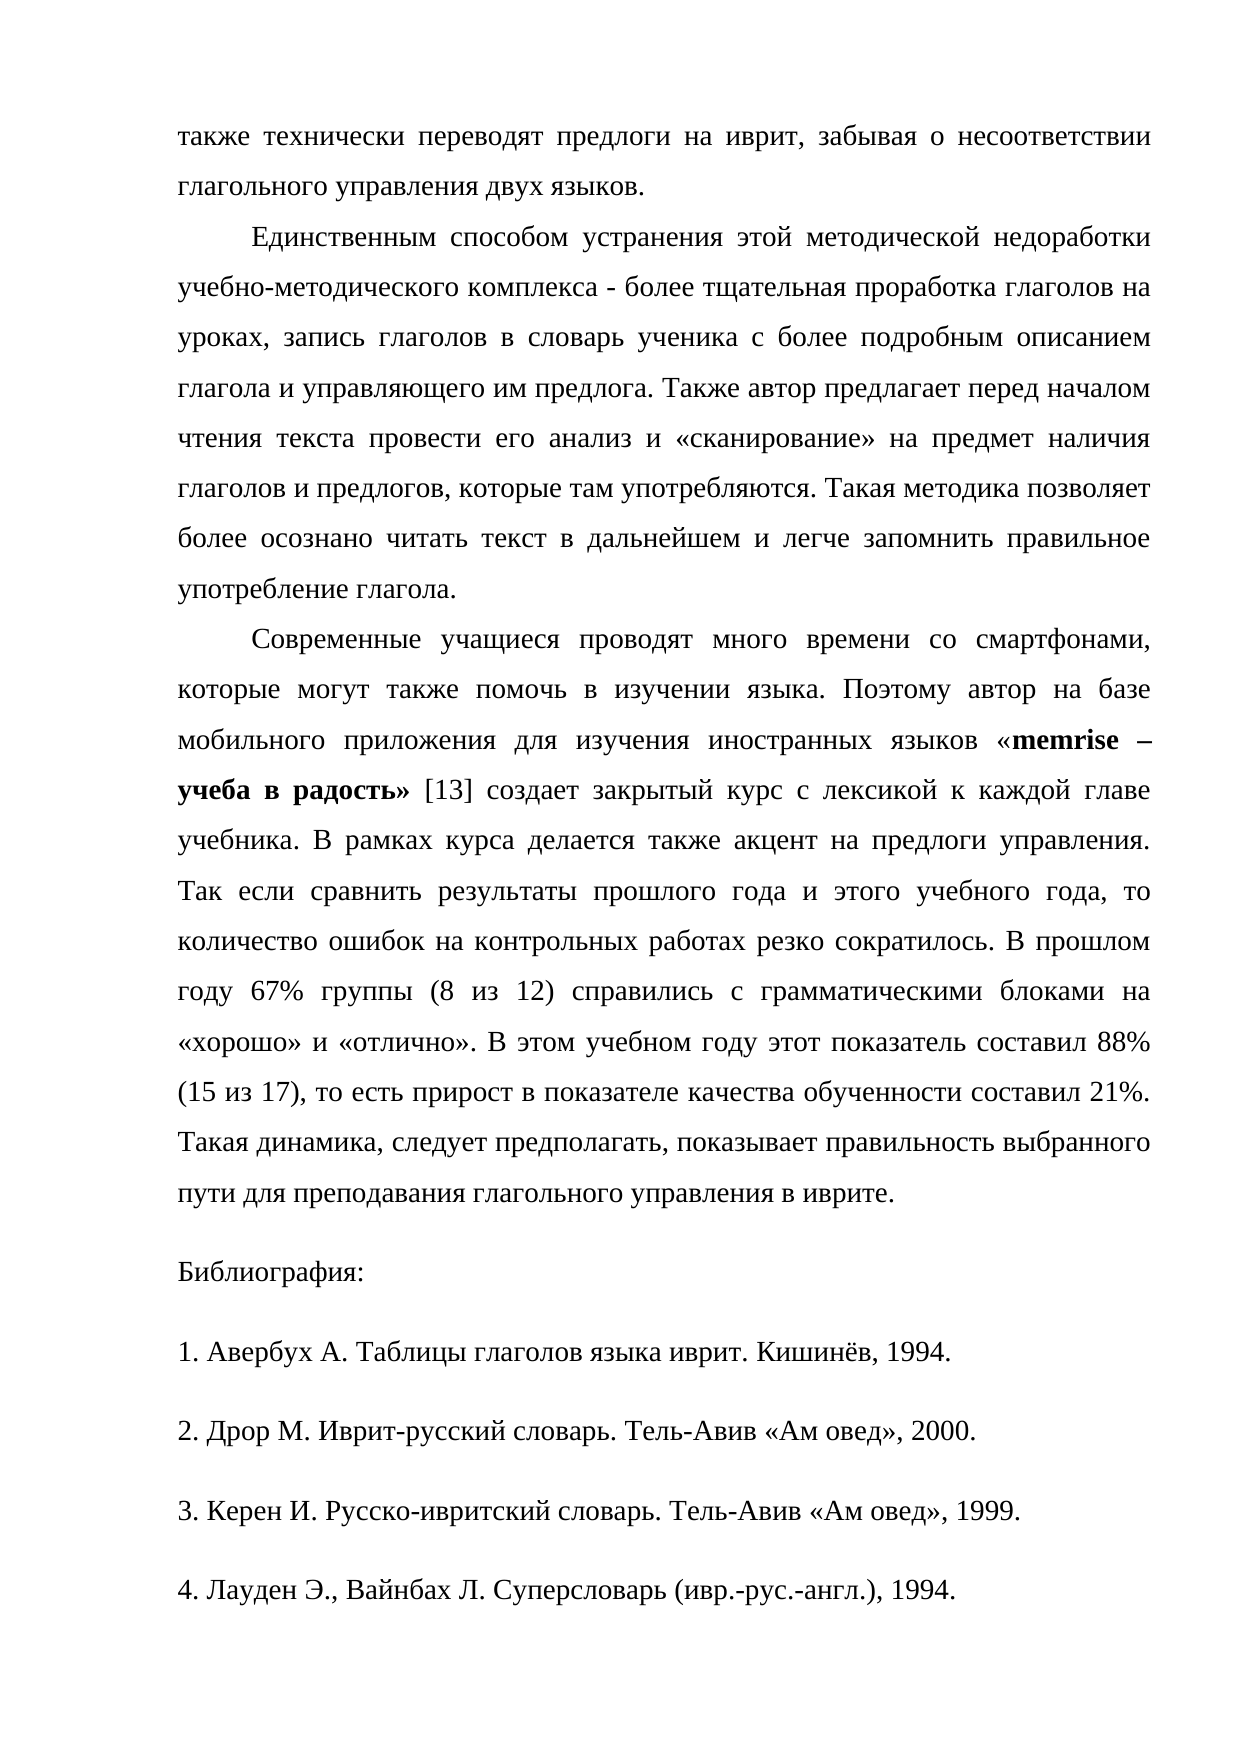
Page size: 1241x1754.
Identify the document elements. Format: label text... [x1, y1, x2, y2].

text Единственным способом устранения этой методической недоработки учебно-методического комплекса - более тщательная проработка глаголов на уроках, запись глаголов в словарь ученика с более подробным описанием глагола и управляющего им предлога. Также автор предлагает перед началом чтения текста провести его анализ и «сканирование» на предмет наличия глаголов и предлогов, которые там употребляются. Такая методика позволяет более осознано читать текст в дальнейшем и легче запомнить правильное употребление глагола. [177, 219, 1152, 604]
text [177, 118, 1152, 202]
text Библиография: [177, 1254, 1152, 1288]
text 4. Лауден Э., Вайнбах Л. Суперсловарь (ивр.-рус.-англ.), 1994. [177, 1572, 1152, 1606]
text 2. Дрор М. Иврит-русский словарь. Тель-Авив «Ам овед», 2000. [177, 1413, 1152, 1447]
text Современные учащиеся проводят много времени со смартфонами, которые могут также помочь в изучении языка. Поэтому автор на базе мобильного приложения для изучения иностранных языков «memrise – учеба в радость» [13] создает закрытый курс с лексикой к каждой главе учебника. В рамках курса делается также акцент на предлоги управления. Так если сравнить результаты прошлого года и этого учебного года, то количество ошибок на контрольных работах резко сократилось. В прошлом году 67% группы (8 из 12) справились с грамматическими блоками на «хорошо» и «отлично». В этом учебном году этот показатель составил 88% (15 из 17), то есть прирост в показателе качества обученности составил 21%. Такая динамика, следует предполагать, показывает правильность выбранного пути для преподавания глагольного управления в иврите. [177, 621, 1152, 1208]
text 1. Авербух А. Таблицы глаголов языка иврит. Кишинёв, 1994. [177, 1334, 1152, 1367]
text 3. Керен И. Русско-ивритский словарь. Тель-Авив «Ам овед», 1999. [177, 1493, 1152, 1526]
